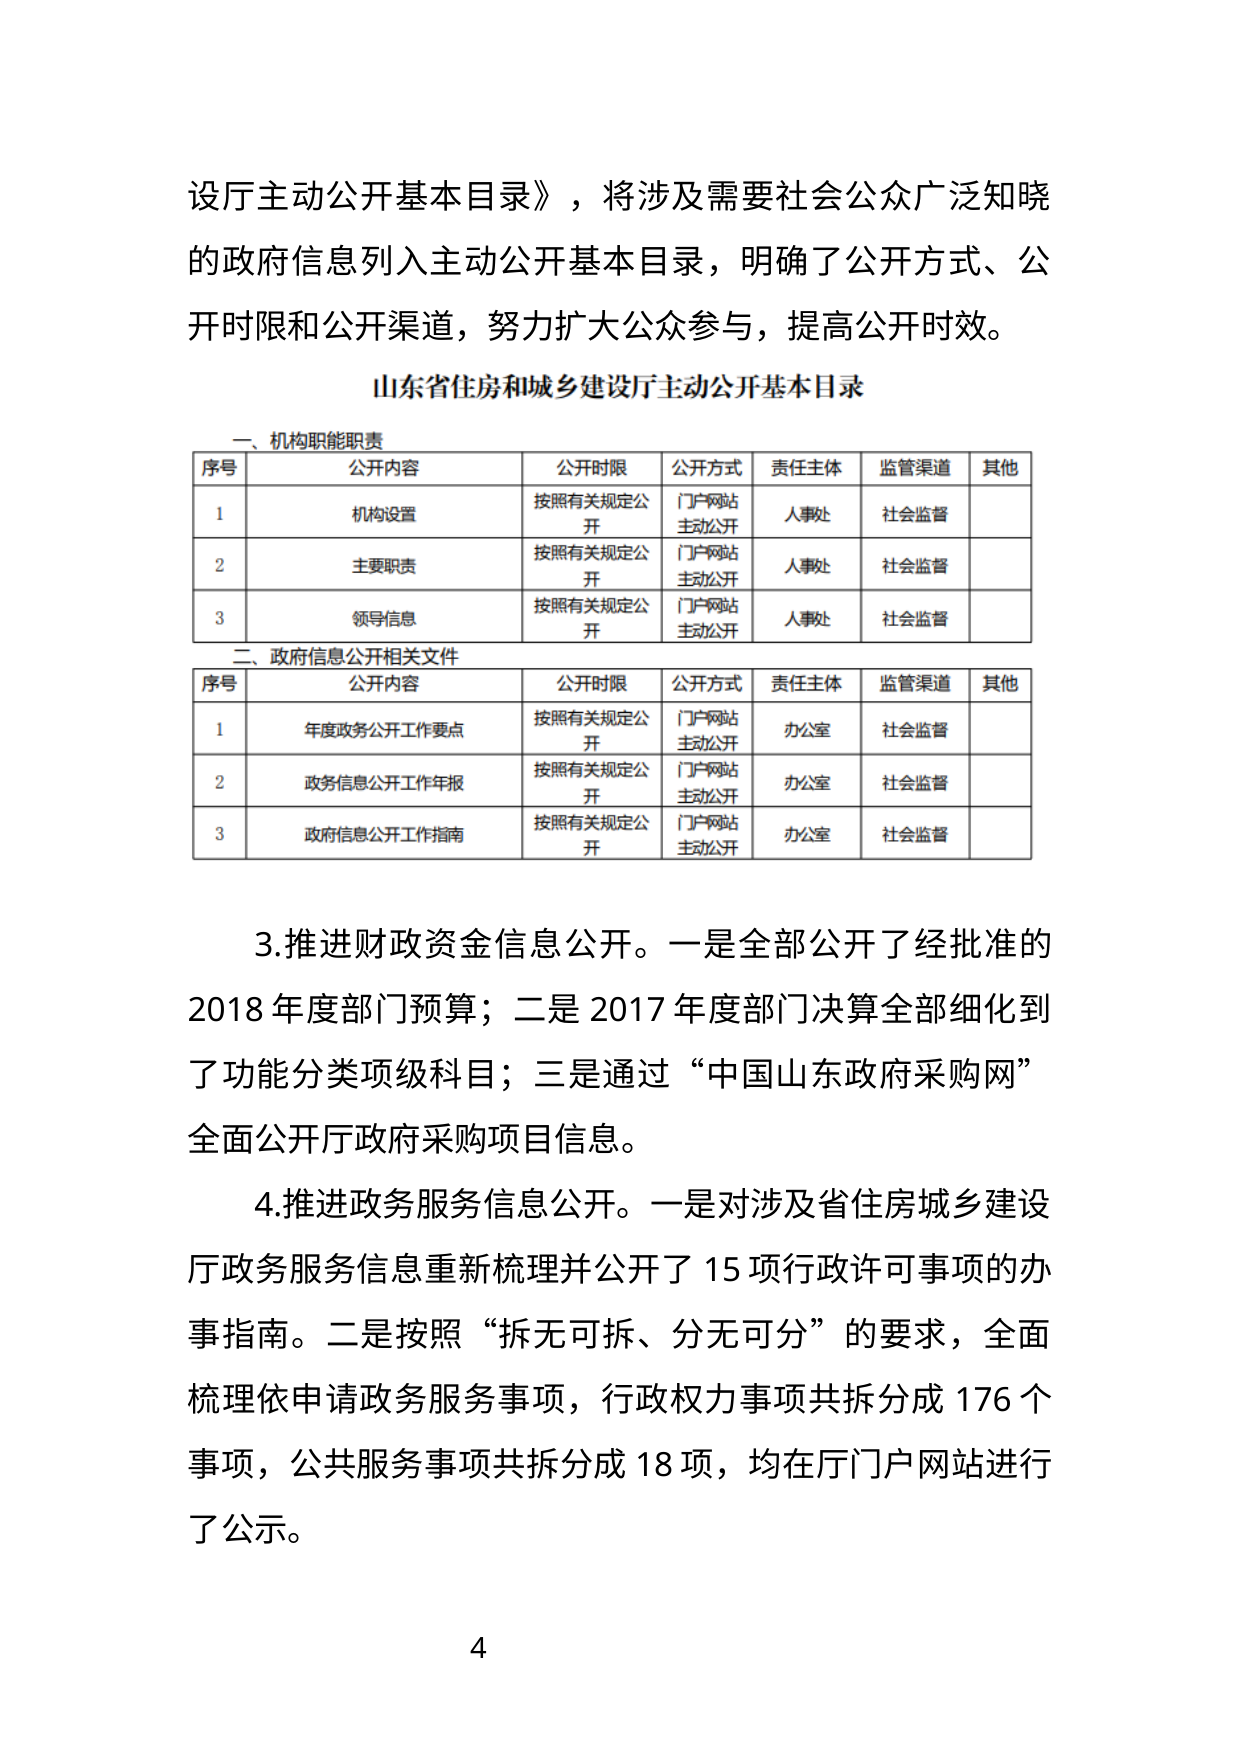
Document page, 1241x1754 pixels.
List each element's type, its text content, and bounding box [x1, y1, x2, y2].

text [187, 162, 1053, 357]
text 3.推进财政资金信息公开。一是全部公开了经批准的2018年度部门预算；二是2017年度部门决算全部细化到了功能分类项级科目；三是通过“中国山东政府采购网”全面公开厅政府采购项目信息。 [187, 909, 1053, 1169]
picture [187, 357, 1053, 884]
text 4.推进政务服务信息公开。一是对涉及省住房城乡建设厅政务服务信息重新梳理并公开了15项行政许可事项的办事指南。二是按照“拆无可拆、分无可分”的要求，全面梳理依申请政务服务事项，行政权力事项共拆分成176个事项，公共服务事项共拆分成18项，均在厅门户网站进行了公示。 [187, 1169, 1053, 1559]
